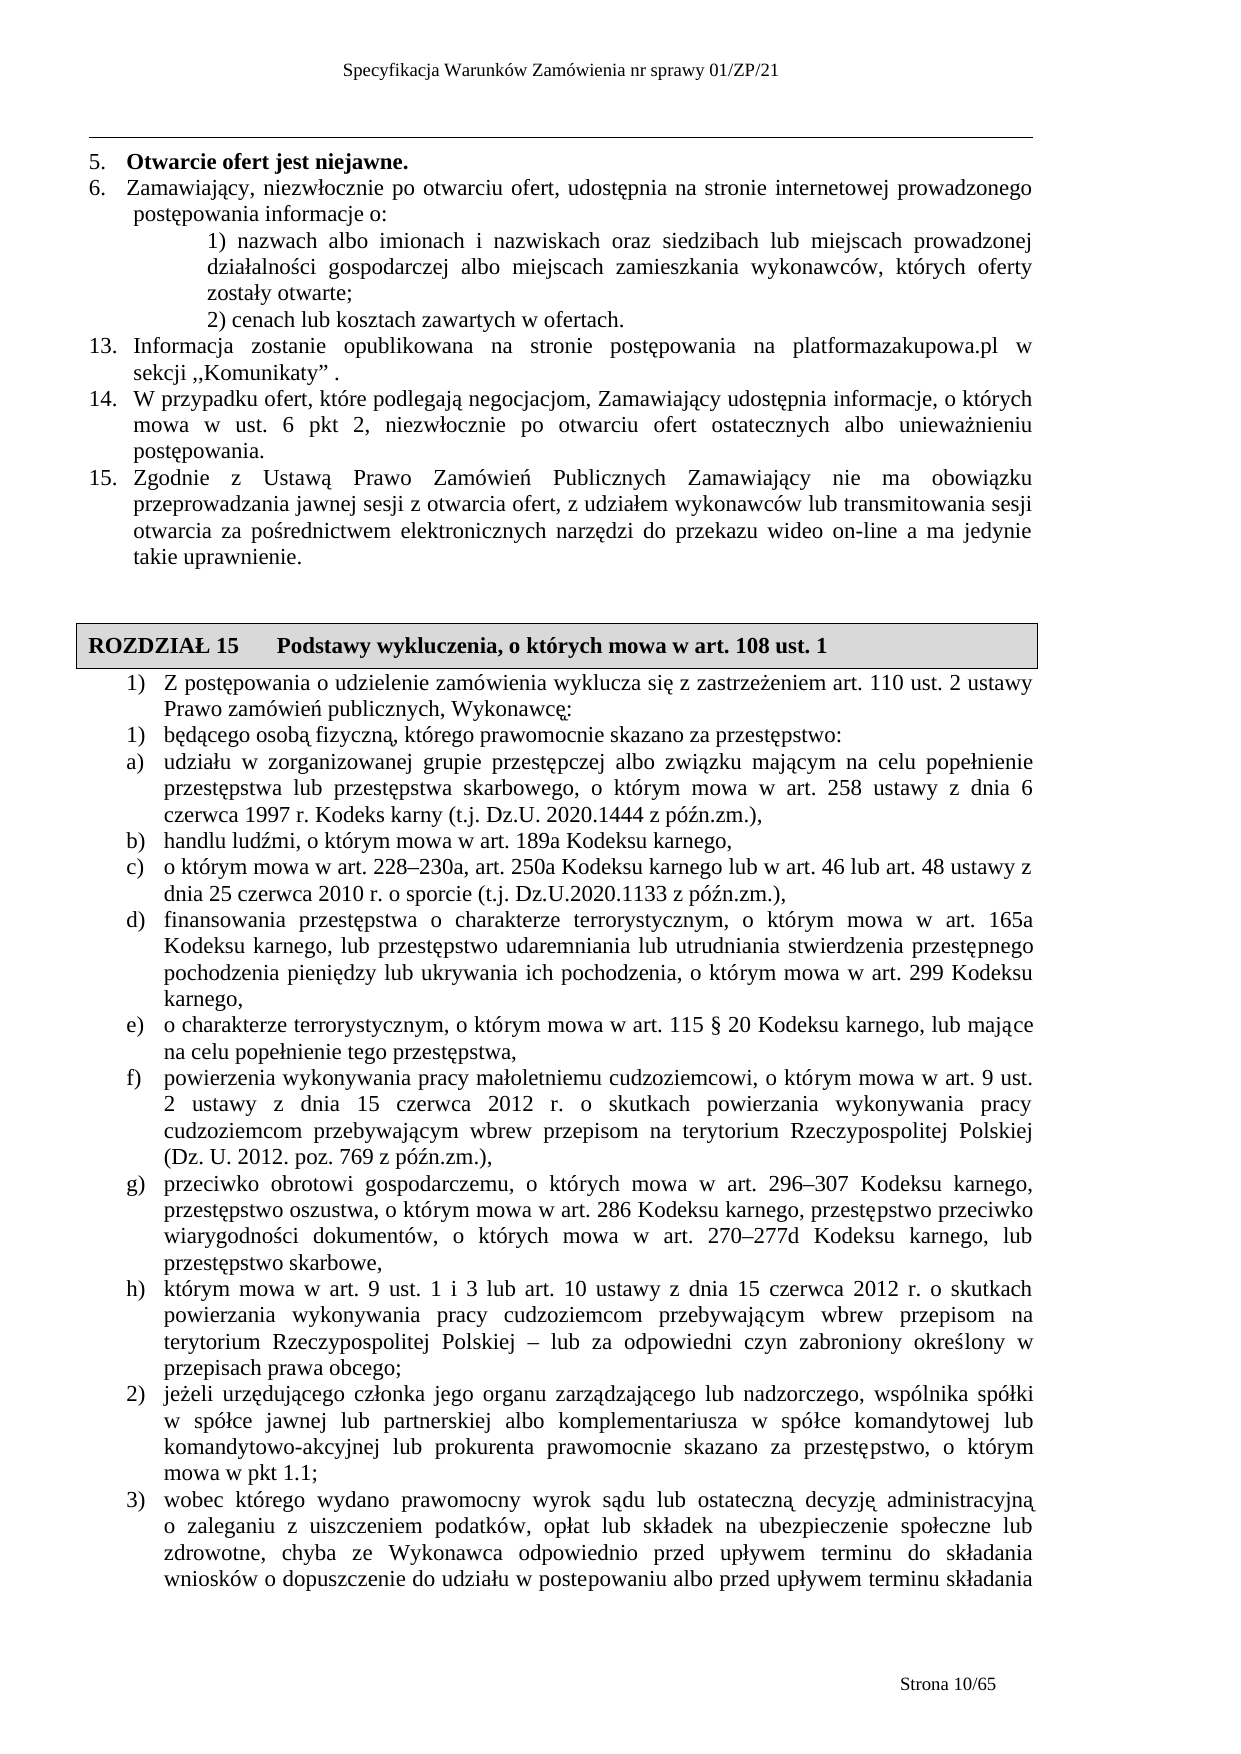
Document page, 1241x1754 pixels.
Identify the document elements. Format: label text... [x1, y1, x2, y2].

list będącego osobą fizyczną, którego prawomocnie skazano za przestępstwo: [126, 722, 1033, 748]
list Otwarcie ofert jest niejawne. [89, 148, 1033, 174]
list przeciwko obrotowi gospodarczemu, o których mowa w art. 296–307 Kodeksu karnego, przestępstwo oszustwa, o którym mowa w art. 286 Kodeksu karnego, przestępstwo przeciwko wiarygodności dokumentów, o których mowa w art. 270–277d Kodeksu karnego, lub przestępstwo skarbowe, [126, 1169, 1033, 1275]
list powierzenia wykonywania pracy małoletniemu cudzoziemcowi, o którym mowa w art. 9 ust. 2 ustawy z dnia 15 czerwca 2012 r. o skutkach powierzania wykonywania pracy cudzoziemcom przebywającym wbrew przepisom na terytorium Rzeczypospolitej Polskiej (Dz. U. 2012. poz. 769 z późn.zm.), [126, 1064, 1033, 1169]
list którym mowa w art. 9 ust. 1 i 3 lub art. 10 ustawy z dnia 15 czerwca 2012 r. o skutkach powierzania wykonywania pracy cudzoziemcom przebywającym wbrew przepisom na terytorium Rzeczypospolitej Polskiej – lub za odpowiedni czyn zabroniony określony w przepisach prawa obcego; [126, 1275, 1033, 1380]
table_header Podstawy wykluczenia, o których mowa w art. 108 ust. 1 [265, 624, 1037, 668]
list o którym mowa w art. 228–230a, art. 250a Kodeksu karnego lub w art. 46 lub art. 48 ustawy z dnia 25 czerwca 2010 r. o sporcie (t.j. Dz.U.2020.1133 z późn.zm.), [126, 853, 1033, 906]
list Z postępowania o udzielenie zamówienia wyklucza się z zastrzeżeniem art. 110 ust. 2 ustawy Prawo zamówień publicznych, Wykonawcę̨: [126, 669, 1033, 722]
list finansowania przestępstwa o charakterze terrorystycznym, o którym mowa w art. 165a Kodeksu karnego, lub przestępstwo udaremniania lub utrudniania stwierdzenia przestępnego pochodzenia pieniędzy lub ukrywania ich pochodzenia, o którym mowa w art. 299 Kodeksu karnego, [126, 906, 1033, 1011]
table_header ROZDZIAŁ 15 [77, 624, 265, 668]
list Zamawiający, niezwłocznie po otwarciu ofert, udostępnia na stronie internetowej prowadzonego postępowania informacje o: [89, 174, 1033, 227]
text 2) cenach lub kosztach zawartych w ofertach. [207, 306, 1033, 332]
list handlu ludźmi, o którym mowa w art. 189a Kodeksu karnego, [126, 827, 1033, 853]
text 1) nazwach albo imionach i nazwiskach oraz siedzibach lub miejscach prowadzonej działalności gospodarczej albo miejscach zamieszkania wykonawców, których oferty zostały otwarte; [207, 227, 1033, 306]
list W przypadku ofert, które podlegają negocjacjom, Zamawiający udostępnia informacje, o których mowa w ust. 6 pkt 2, niezwłocznie po otwarciu ofert ostatecznych albo unieważnieniu postępowania. [89, 385, 1033, 464]
list Informacja zostanie opublikowana na stronie postępowania na platformazakupowa.pl w sekcji ,,Komunikaty” . [89, 332, 1033, 385]
list udziału w zorganizowanej grupie przestępczej albo związku mającym na celu popełnienie przestępstwa lub przestępstwa skarbowego, o którym mowa w art. 258 ustawy z dnia 6 czerwca 1997 r. Kodeks karny (t.j. Dz.U. 2020.1444 z późn.zm.), [126, 748, 1033, 827]
list Zgodnie z Ustawą Prawo Zamówień Publicznych Zamawiający nie ma obowiązku przeprowadzania jawnej sesji z otwarcia ofert, z udziałem wykonawców lub transmitowania sesji otwarcia za pośrednictwem elektronicznych narzędzi do przekazu wideo on-line a ma jedynie takie uprawnienie. [89, 464, 1033, 569]
list o charakterze terrorystycznym, o którym mowa w art. 115 § 20 Kodeksu karnego, lub mające na celu popełnienie tego przestępstwa, [126, 1011, 1033, 1064]
list jeżeli urzędującego członka jego organu zarządzającego lub nadzorczego, wspólnika spółki w spółce jawnej lub partnerskiej albo komplementariusza w spółce komandytowej lub komandytowo-akcyjnej lub prokurenta prawomocnie skazano za przestępstwo, o którym mowa w pkt 1.1; [126, 1380, 1033, 1486]
